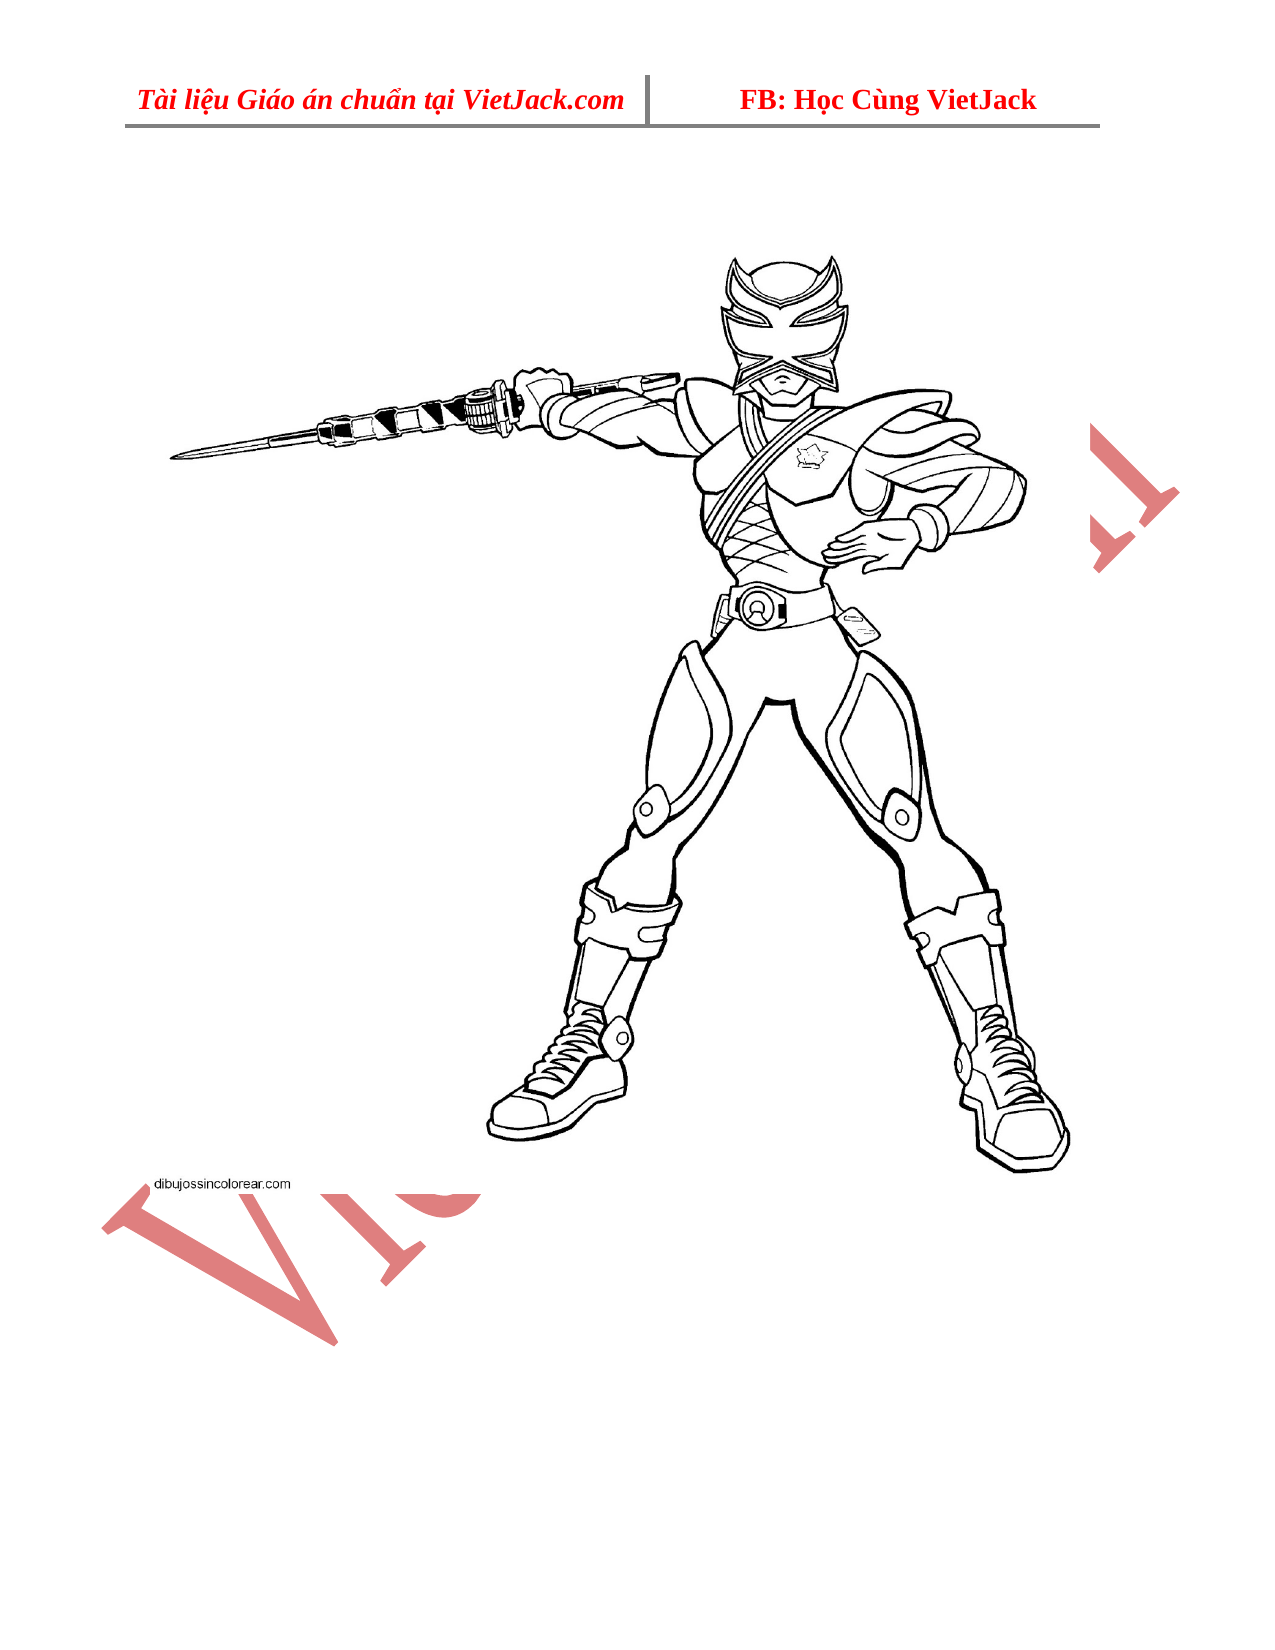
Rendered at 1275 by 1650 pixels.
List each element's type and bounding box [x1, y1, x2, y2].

picture [150, 214, 1091, 1194]
